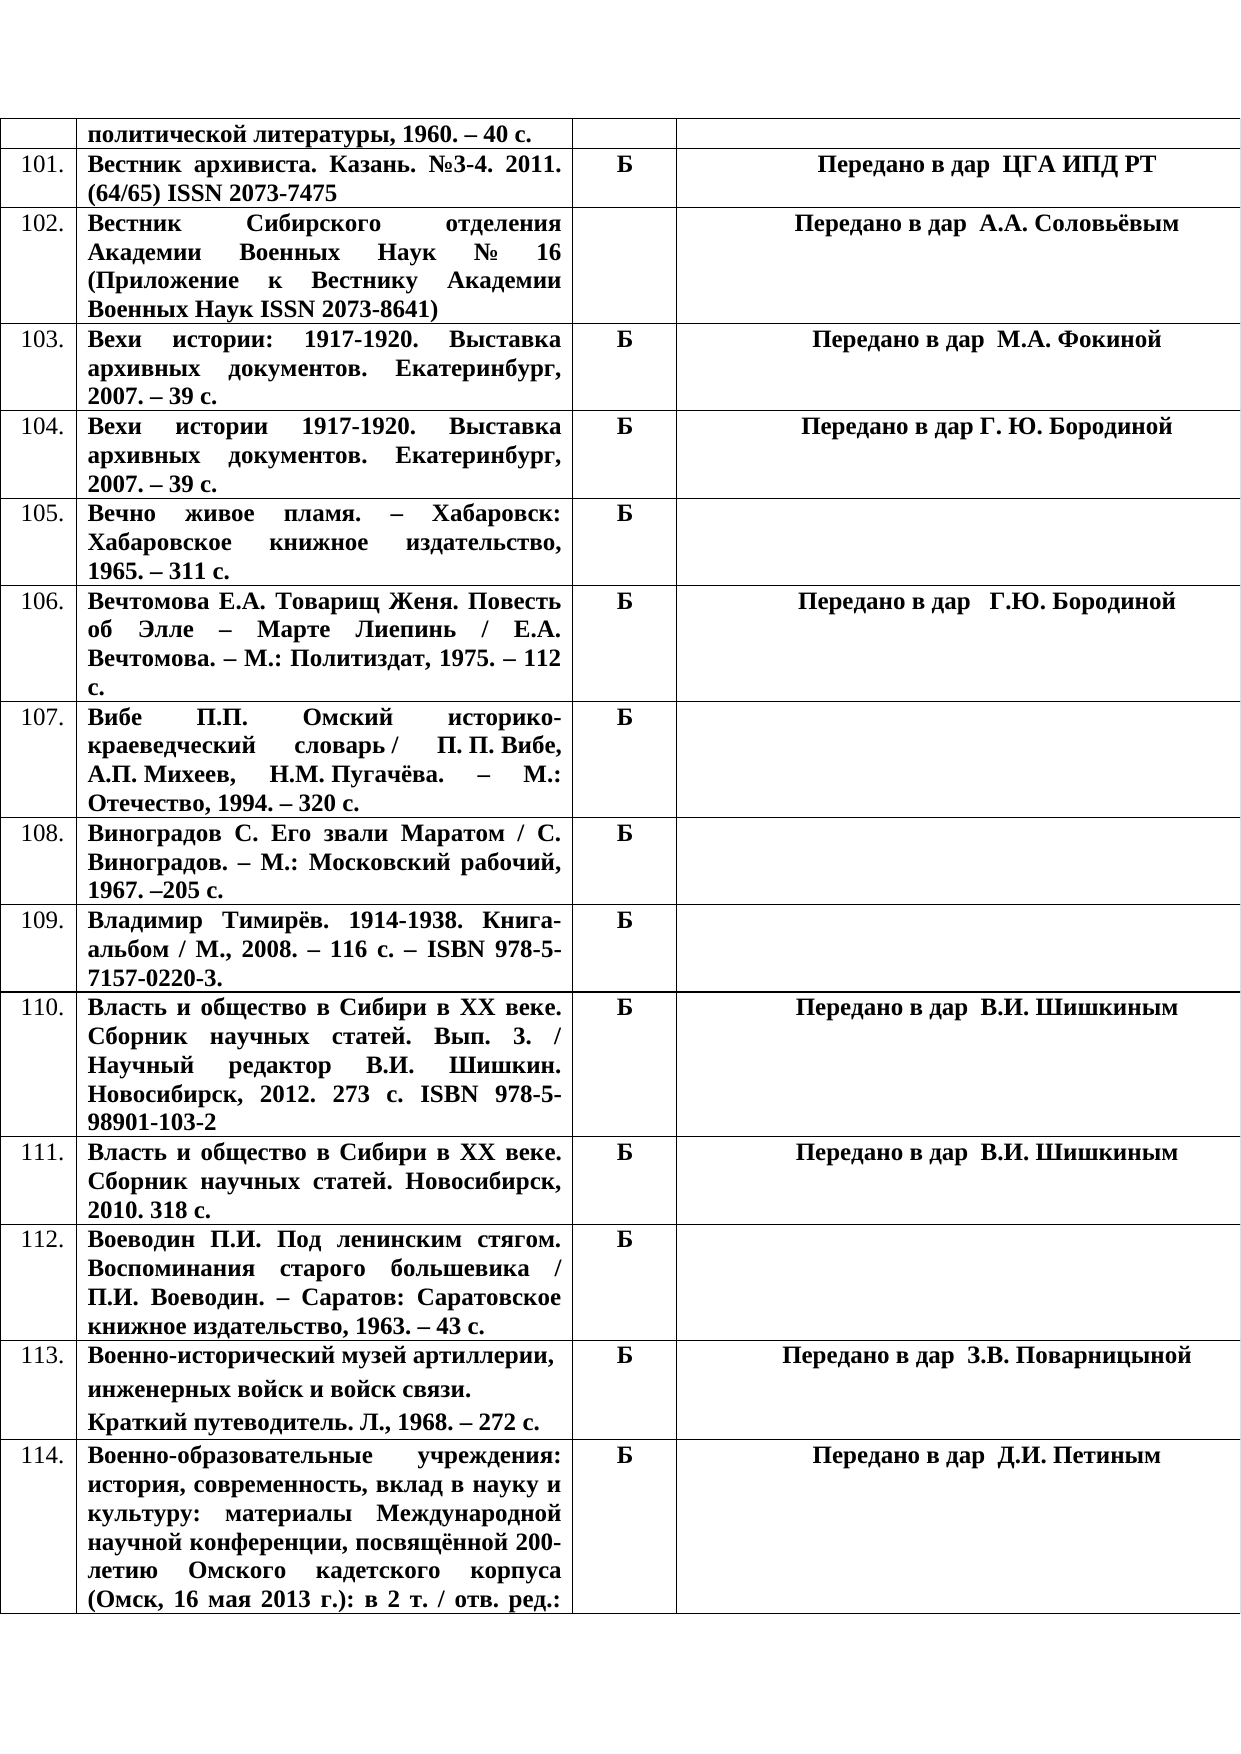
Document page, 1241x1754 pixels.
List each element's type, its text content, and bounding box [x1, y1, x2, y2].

table_cell Передано в дар Г.Ю. Бородиной [677, 586, 1240, 701]
table_cell Б [573, 1225, 676, 1339]
table_cell Вехи истории 1917-1920. Выставка архивных документов. Екатеринбург, 2007. – 39 с. [77, 411, 572, 497]
table_cell [1, 1137, 76, 1223]
table_cell Передано в дар В.И. Шишкиным [677, 1137, 1240, 1223]
table_cell [1, 818, 76, 904]
table_cell [1, 324, 76, 410]
table_cell Б [573, 586, 676, 701]
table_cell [677, 1440, 1240, 1613]
table_cell Военно-исторический музей артиллерии, инженерных войск и войск связи. Краткий путеводитель. Л., 1968. – 272 с. [77, 1341, 572, 1439]
table_cell Передано в дар В.И. Шишкиным [677, 993, 1240, 1136]
table_cell [1, 905, 76, 991]
table_cell [573, 208, 676, 323]
table_cell [1, 702, 76, 817]
table_cell Б [573, 411, 676, 497]
table_cell Передано в дар М.А. Фокиной [677, 324, 1240, 410]
table_cell Передано в дар З.В. Поварницыной [677, 1341, 1240, 1439]
table_cell [1, 119, 76, 148]
table_cell [1, 1440, 76, 1613]
table_cell Вестник архивиста. Казань. №3-4. 2011. (64/65) ISSN 2073-7475 [77, 149, 572, 207]
table_cell Передано в дар А.А. Соловьёвым [677, 208, 1240, 323]
table_cell [677, 818, 1240, 904]
table_cell Б [573, 499, 676, 585]
table_cell [677, 702, 1240, 817]
table_cell Б [573, 324, 676, 410]
table_cell [1, 411, 76, 497]
table_cell Передано в дар ЦГА ИПД РТ [677, 149, 1240, 207]
table_cell Владимир Тимирёв. 1914-1938. Книга-альбом / М., 2008. – 116 с. – ISBN 978-5-7157-0220-3. [77, 905, 572, 991]
table_cell Воеводин П.И. Под ленинским стягом. Воспоминания старого большевика / П.И. Воеводин. – Саратов: Саратовское книжное издательство, 1963. – 43 с. [77, 1225, 572, 1339]
table_cell [1, 499, 76, 585]
table_cell [1, 208, 76, 323]
table_cell Б [573, 1137, 676, 1223]
table_cell Б [573, 993, 676, 1136]
table_cell Б [573, 1341, 676, 1439]
table_cell Власть и общество в Сибири в XX веке. Сборник научных статей. Новосибирск, 2010. 318 с. [77, 1137, 572, 1223]
table_cell [1, 993, 76, 1136]
table_cell [677, 1225, 1240, 1339]
table_cell Б [573, 1440, 676, 1613]
table_cell Б [573, 905, 676, 991]
table_cell [677, 905, 1240, 991]
table_cell [1, 1341, 76, 1439]
table_cell Власть и общество в Сибири в XX веке. Сборник научных статей. Вып. 3. / Научный редактор В.И. Шишкин. Новосибирск, 2012. 273 с. ISBN 978-5-98901-103-2 [77, 993, 572, 1136]
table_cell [77, 119, 572, 148]
table_cell [677, 119, 1240, 148]
table_cell Вечтомова Е.А. Товарищ Женя. Повесть об Элле – Марте Лиепинь / Е.А. Вечтомова. – М.: Политиздат, 1975. – 112 с. [77, 586, 572, 701]
table_cell [1, 586, 76, 701]
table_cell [77, 1440, 572, 1613]
table_cell [1, 1225, 76, 1339]
table_cell Передано в дар Г. Ю. Бородиной [677, 411, 1240, 497]
table_cell Вехи истории: 1917-1920. Выставка архивных документов. Екатеринбург, 2007. – 39 с. [77, 324, 572, 410]
table_cell Б [573, 818, 676, 904]
table_cell Б [573, 119, 676, 148]
table_cell Вибе П.П. Омский историко-краеведческий словарь / П. П. Вибе, А.П. Михеев, Н.М. Пугачёва. – М.: Отечество, 1994. – 320 с. [77, 702, 572, 817]
table_cell Виноградов С. Его звали Маратом / С. Виноградов. – М.: Московский рабочий, 1967. –205 с. [77, 818, 572, 904]
table_cell Б [573, 702, 676, 817]
table_cell Вечно живое пламя. – Хабаровск: Хабаровское книжное издательство, 1965. – 311 с. [77, 499, 572, 585]
table_cell Вестник Сибирского отделения Академии Военных Наук № 16 (Приложение к Вестнику Академии Военных Наук ISSN 2073-8641) [77, 208, 572, 323]
table_cell Б [573, 149, 676, 207]
table_cell [677, 499, 1240, 585]
table_cell [1, 149, 76, 207]
